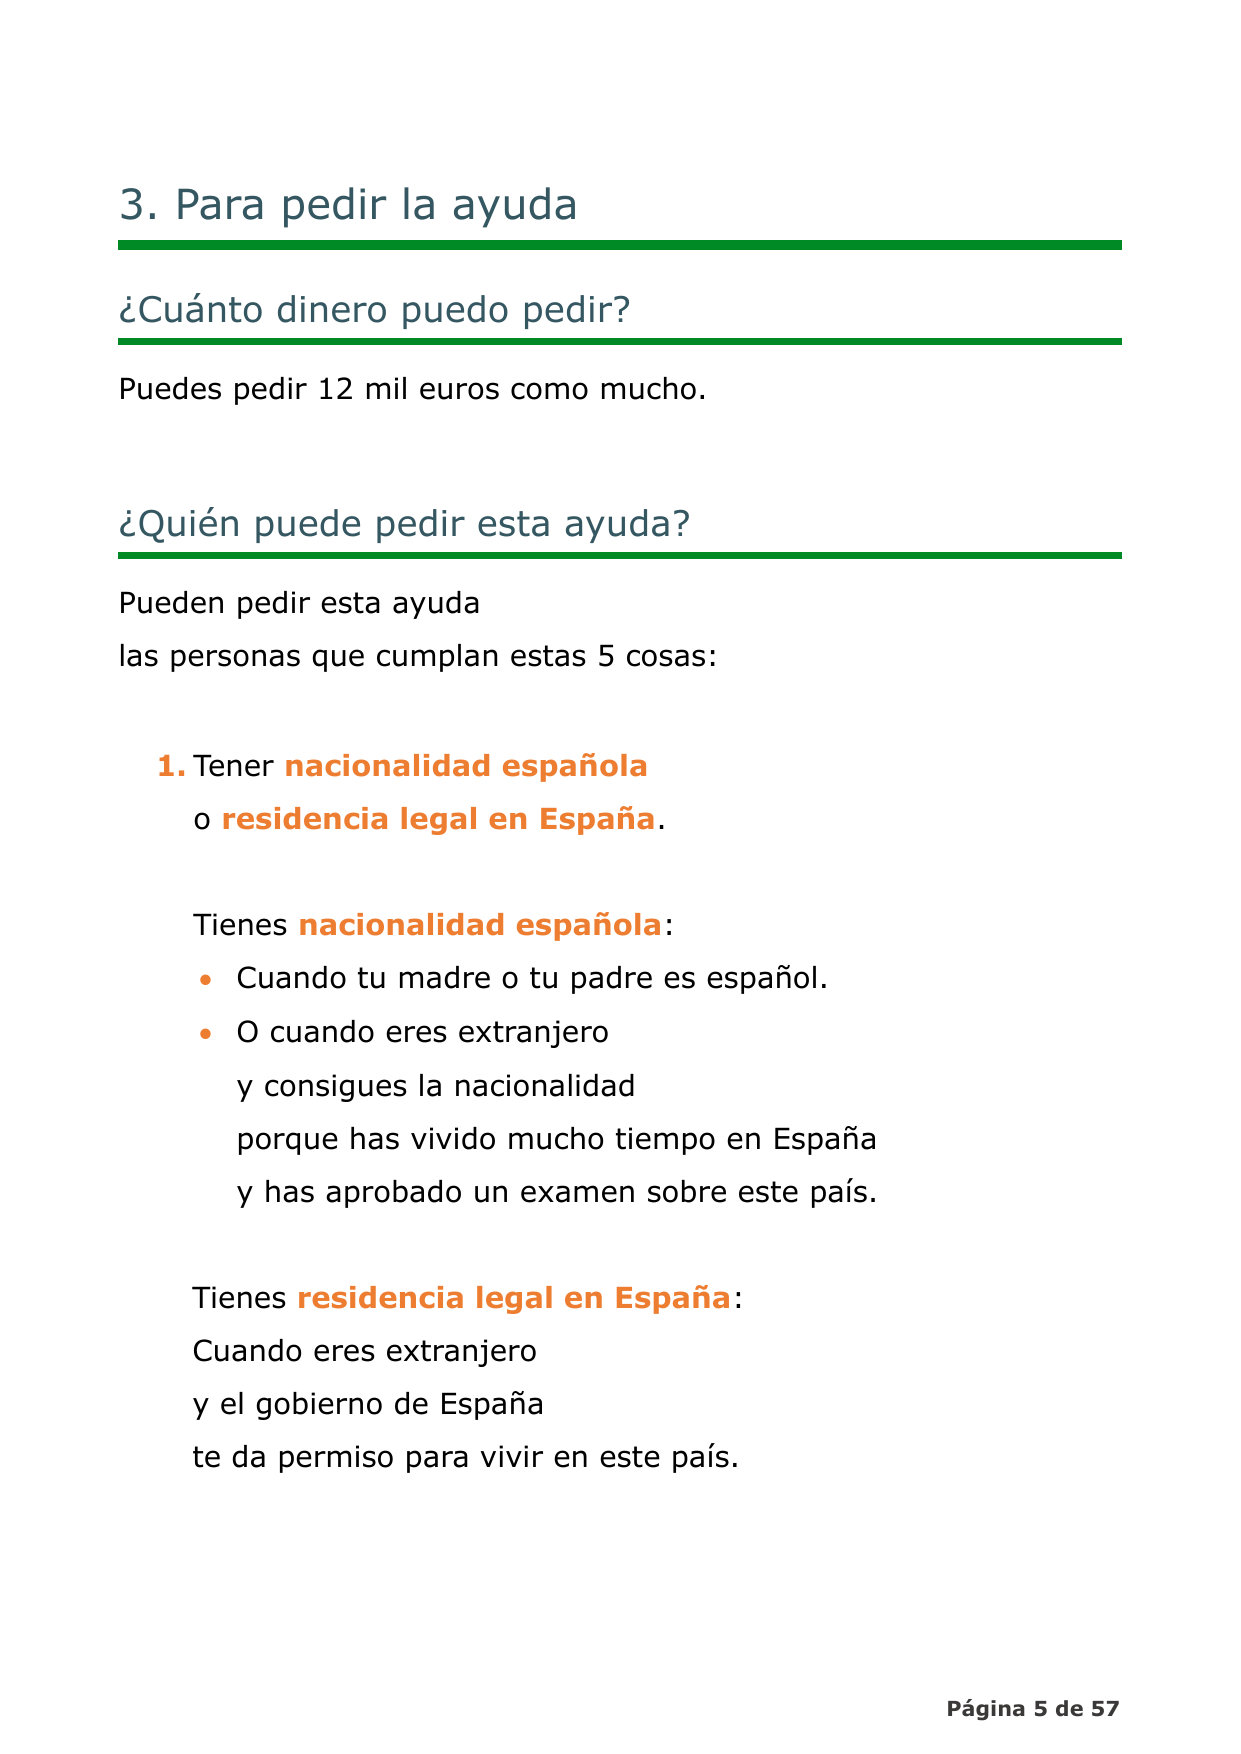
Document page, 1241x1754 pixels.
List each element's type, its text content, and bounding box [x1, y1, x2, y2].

list Cuando eres extranjero [118, 1332, 1122, 1368]
list O cuando eres extranjero [199, 1013, 1122, 1049]
list Tienes residencia legal en España: [118, 1279, 1122, 1314]
list Cuando tu madre o tu padre es español. [199, 959, 1122, 995]
list porque has vivido mucho tiempo en España [236, 1120, 1122, 1155]
list y has aprobado un examen sobre este país. [236, 1173, 1122, 1208]
list o residencia legal en España. [193, 800, 1122, 836]
list Tener nacionalidad española [156, 747, 1122, 782]
list y el gobierno de España [118, 1385, 1122, 1421]
text Puedes pedir 12 mil euros como mucho. [118, 370, 1122, 405]
list te da permiso para vivir en este país. [118, 1438, 1122, 1474]
subtitle ¿Cuánto dinero puedo pedir? [118, 287, 1122, 338]
list y consigues la nacionalidad [236, 1067, 1122, 1102]
list Tienes nacionalidad española: [193, 906, 1122, 942]
subtitle ¿Quién puede pedir esta ayuda? [118, 501, 1122, 552]
subtitle 3. Para pedir la ayuda [118, 177, 1122, 240]
text Pueden pedir esta ayuda [118, 584, 1122, 619]
text las personas que cumplan estas 5 cosas: [118, 637, 1122, 672]
